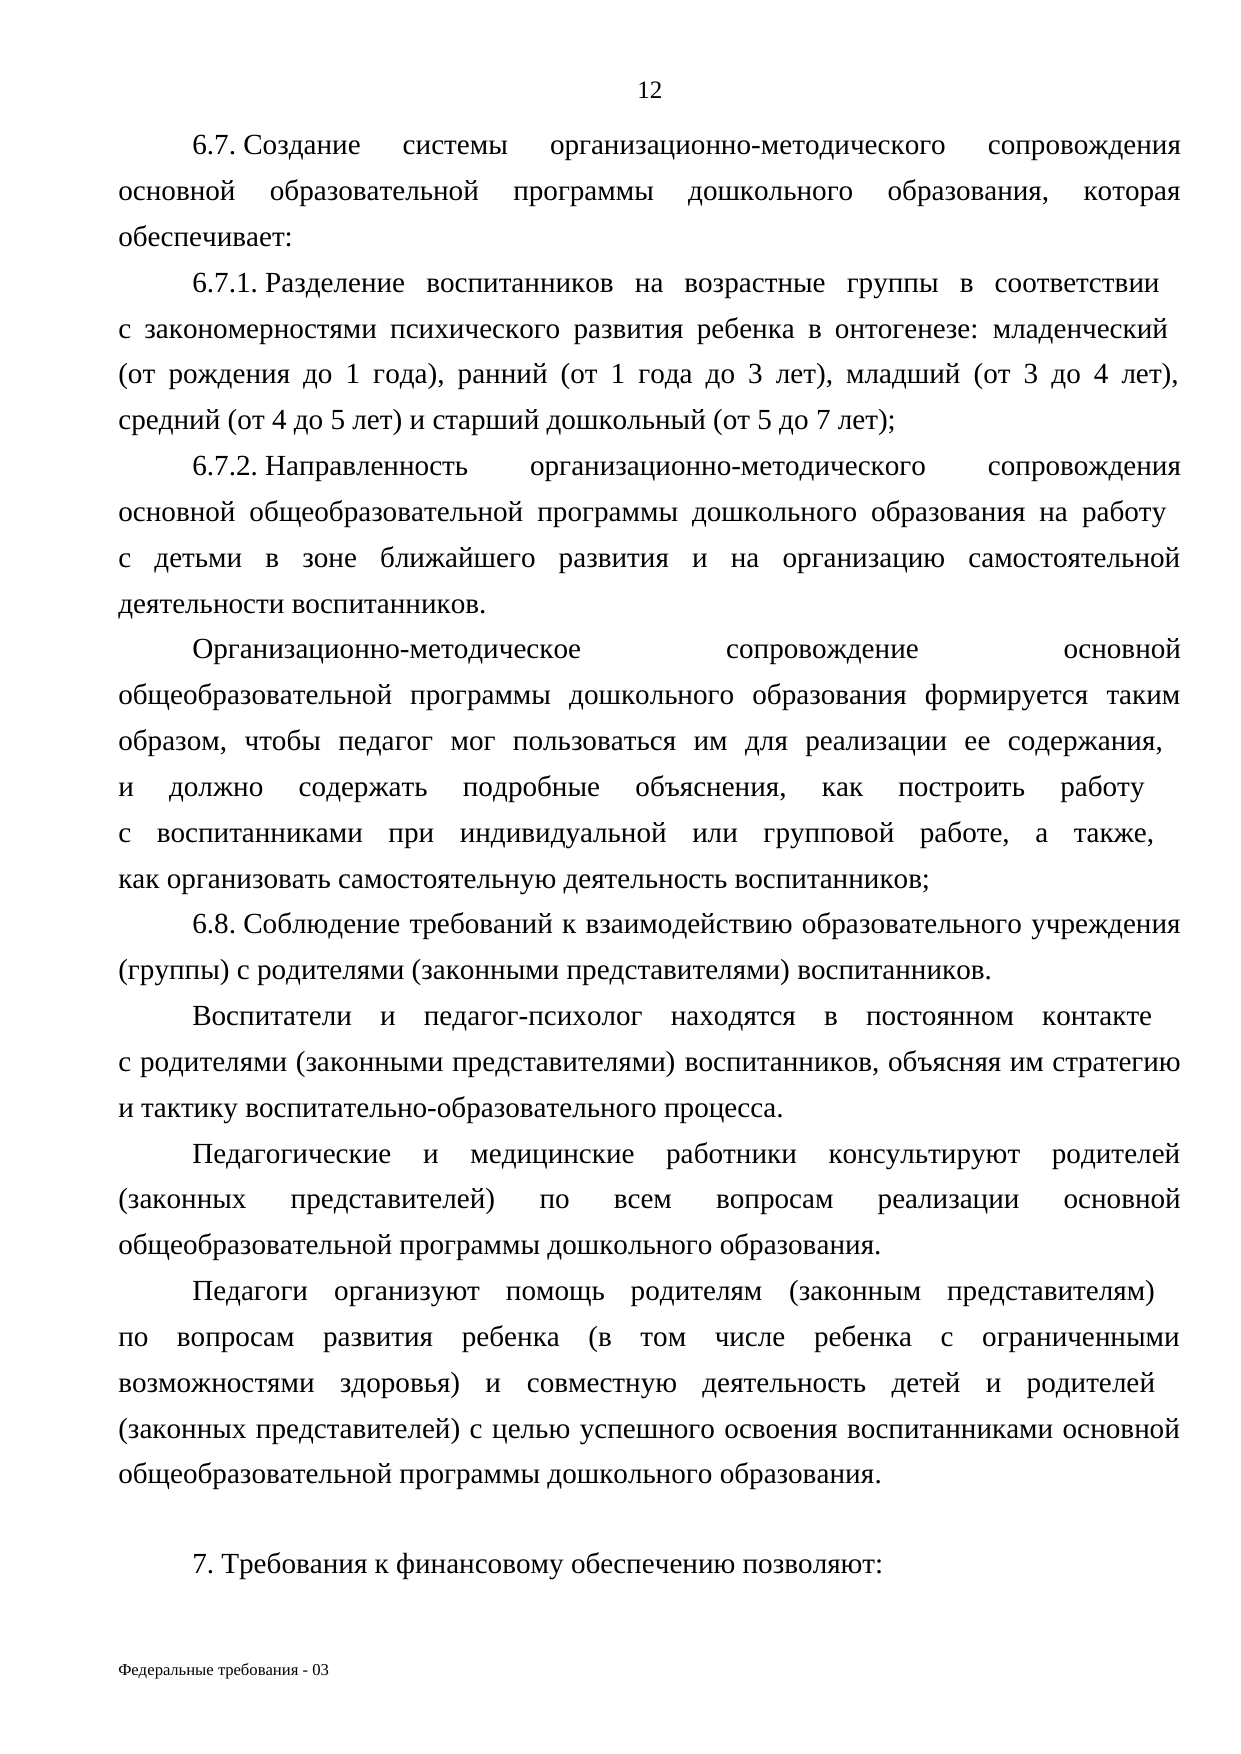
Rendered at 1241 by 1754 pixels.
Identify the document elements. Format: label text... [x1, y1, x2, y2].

list 6.7. Создание системы организационно-методического сопровождения основной образовательной программы дошкольного образования, которая обеспечивает: [118, 118, 1181, 256]
list 6.7.1. Разделение воспитанников на возрастные группы в соответствии с закономерностями психического развития ребенка в онтогенезе: младенческий (от рождения до 1 года), ранний (от 1 года до 3 лет), младший (от 3 до 4 лет), средний (от 4 до 5 лет) и старший дошкольный (от 5 до 7 лет); [118, 256, 1181, 439]
list Педагоги организуют помощь родителям (законным представителям) по вопросам развития ребенка (в том числе ребенка с ограниченными возможностями здоровья) и совместную деятельность детей и родителей (законных представителей) с целью успешного освоения воспитанниками основной общеобразовательной программы дошкольного образования. [118, 1264, 1181, 1493]
text 7. Требования к финансовому обеспечению позволяют: [118, 1539, 1181, 1582]
list 6.7.2. Направленность организационно-методического сопровождения основной общеобразовательной программы дошкольного образования на работу с детьми в зоне ближайшего развития и на организацию самостоятельной деятельности воспитанников. [118, 439, 1181, 622]
list Педагогические и медицинские работники консультируют родителей (законных представителей) по всем вопросам реализации основной общеобразовательной программы дошкольного образования. [118, 1126, 1181, 1264]
list Воспитатели и педагог-психолог находятся в постоянном контакте с родителями (законными представителями) воспитанников, объясняя им стратегию и тактику воспитательно-образовательного процесса. [118, 989, 1181, 1126]
list Организационно-методическое сопровождение основной общеобразовательной программы дошкольного образования формируется таким образом, чтобы педагог мог пользоваться им для реализации ее содержания, и должно содержать подробные объяснения, как построить работу с воспитанниками при индивидуальной или групповой работе, а также, как организовать самостоятельную деятельность воспитанников; [118, 622, 1181, 897]
text 6.8. Соблюдение требований к взаимодействию образовательного учреждения (группы) с родителями (законными представителями) воспитанников. [118, 897, 1181, 989]
